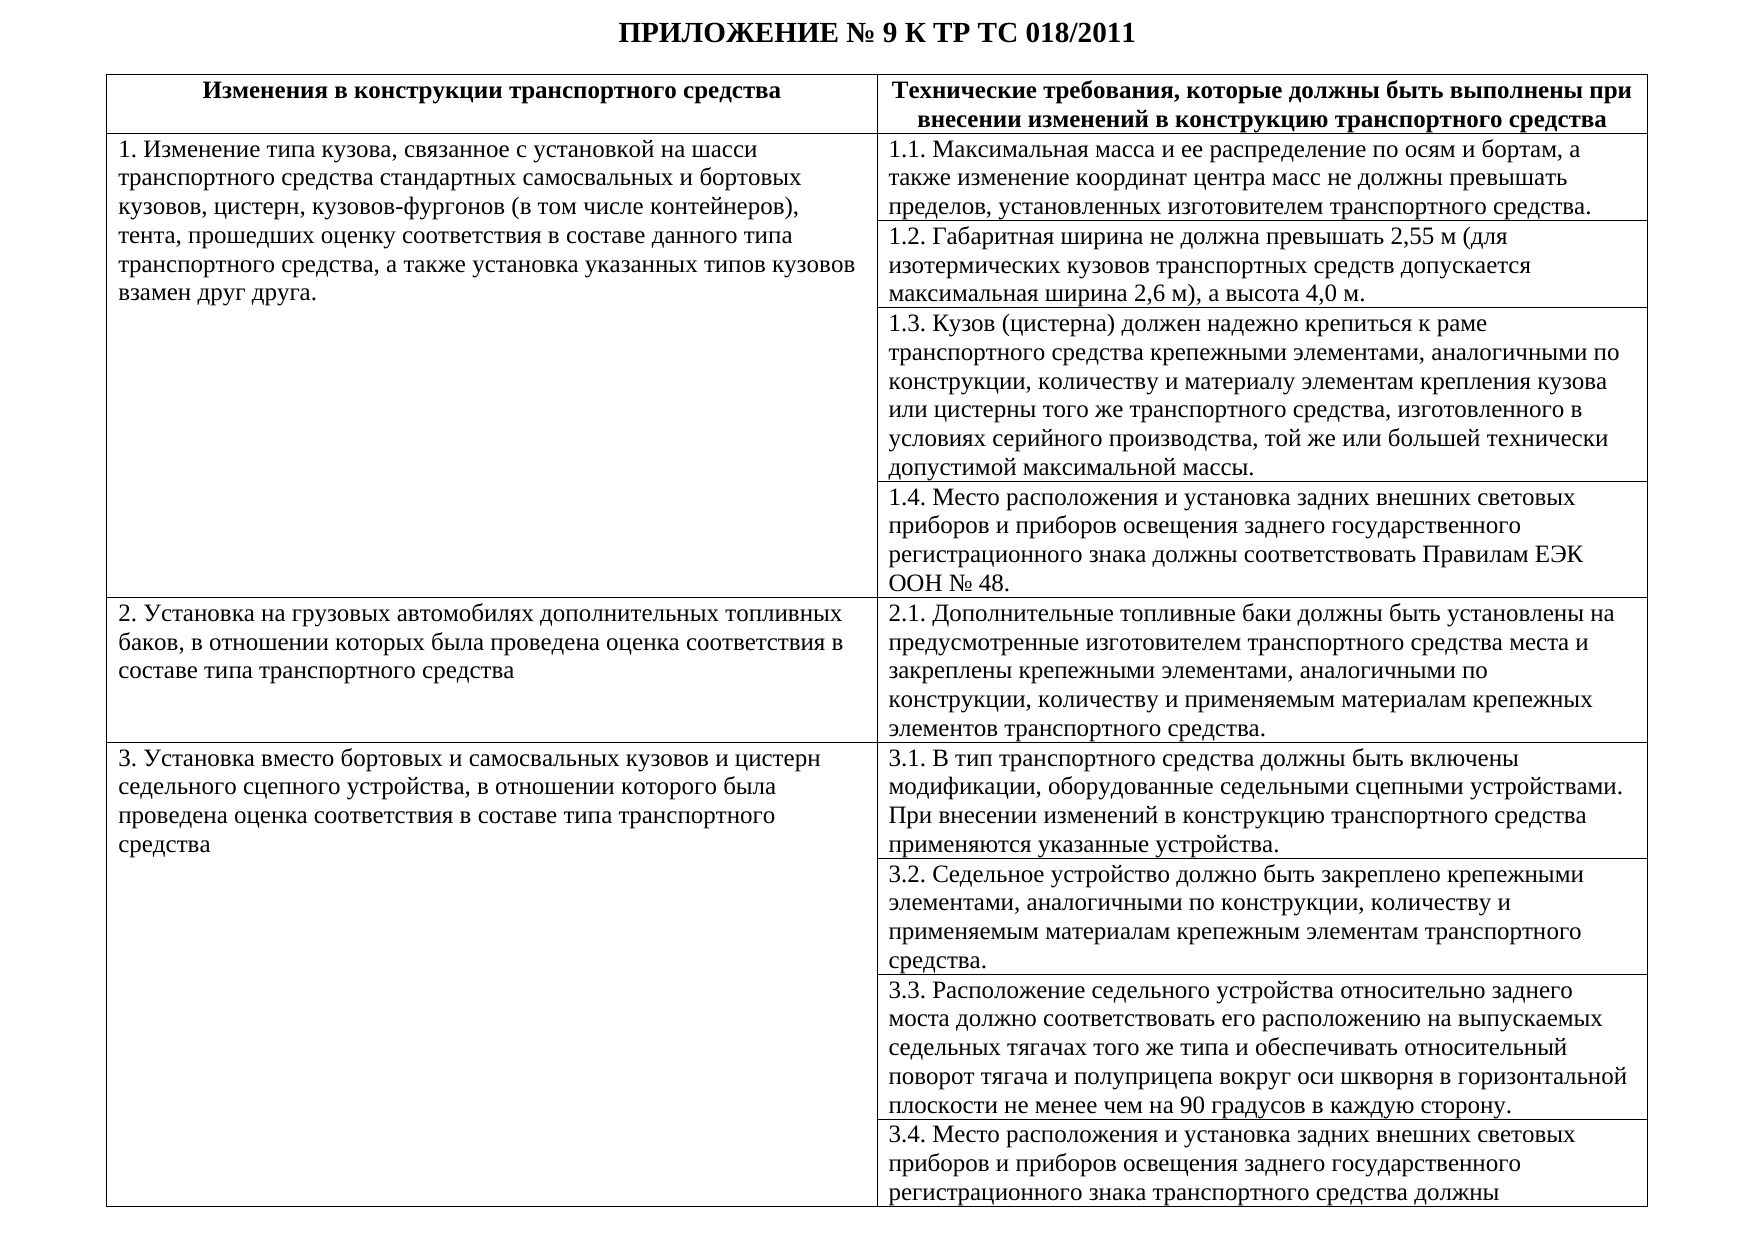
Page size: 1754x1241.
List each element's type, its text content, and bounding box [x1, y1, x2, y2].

table_cell 2.1. Дополнительные топливные баки должны быть установлены на предусмотренные изготовителем транспортного средства места и закреплены крепежными элементами, аналогичными по конструкции, количеству и применяемым материалам крепежных элементов транспортного средства. [878, 598, 1647, 742]
table_header Технические требования, которые должны быть выполнены при внесении изменений в конструкцию транспортного средства [878, 75, 1647, 133]
table_cell 1.2. Габаритная ширина не должна превышать 2,55 м (для изотермических кузовов транспортных средств допускается максимальная ширина 2,6 м), а высота 4,0 м. [878, 221, 1647, 307]
table_cell 1.1. Максимальная масса и ее распределение по осям и бортам, а также изменение координат центра масс не должны превышать пределов, установленных изготовителем транспортного средства. [878, 134, 1647, 220]
table_cell 3. Установка вместо бортовых и самосвальных кузовов и цистерн седельного сцепного устройства, в отношении которого была проведена оценка соответствия в составе типа транспортного средства [107, 743, 877, 1206]
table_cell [878, 1120, 1647, 1206]
table_cell 3.1. В тип транспортного средства должны быть включены модификации, оборудованные седельными сцепными устройствами. При внесении изменений в конструкцию транспортного средства применяются указанные устройства. [878, 743, 1647, 858]
table_cell 2. Установка на грузовых автомобилях дополнительных топливных баков, в отношении которых была проведена оценка соответствия в составе типа транспортного средства [107, 598, 877, 742]
table_cell 1. Изменение типа кузова, связанное с установкой на шасси транспортного средства стандартных самосвальных и бортовых кузовов, цистерн, кузовов-фургонов (в том числе контейнеров), тента, прошедших оценку соответствия в составе данного типа транспортного средства, а также установка указанных типов кузовов взамен друг друга. [107, 134, 877, 597]
table_cell 1.3. Кузов (цистерна) должен надежно крепиться к раме транспортного средства крепежными элементами, аналогичными по конструкции, количеству и материалу элементам крепления кузова или цистерны того же транспортного средства, изготовленного в условиях серийного производства, той же или большей технически допустимой максимальной массы. [878, 308, 1647, 481]
table_header Изменения в конструкции транспортного средства [107, 75, 877, 133]
text ПРИЛОЖЕНИЕ № 9 К ТР ТС 018/2011 [118, 15, 1636, 48]
table_cell 3.2. Седельное устройство должно быть закреплено крепежными элементами, аналогичными по конструкции, количеству и применяемым материалам крепежным элементам транспортного средства. [878, 859, 1647, 974]
table_cell 1.4. Место расположения и установка задних внешних световых приборов и приборов освещения заднего государственного регистрационного знака должны соответствовать Правилам ЕЭК ООН № 48. [878, 482, 1647, 597]
table_cell 3.3. Расположение седельного устройства относительно заднего моста должно соответствовать его расположению на выпускаемых седельных тягачах того же типа и обеспечивать относительный поворот тягача и полуприцепа вокруг оси шкворня в горизонтальной плоскости не менее чем на 90 градусов в каждую сторону. [878, 975, 1647, 1118]
